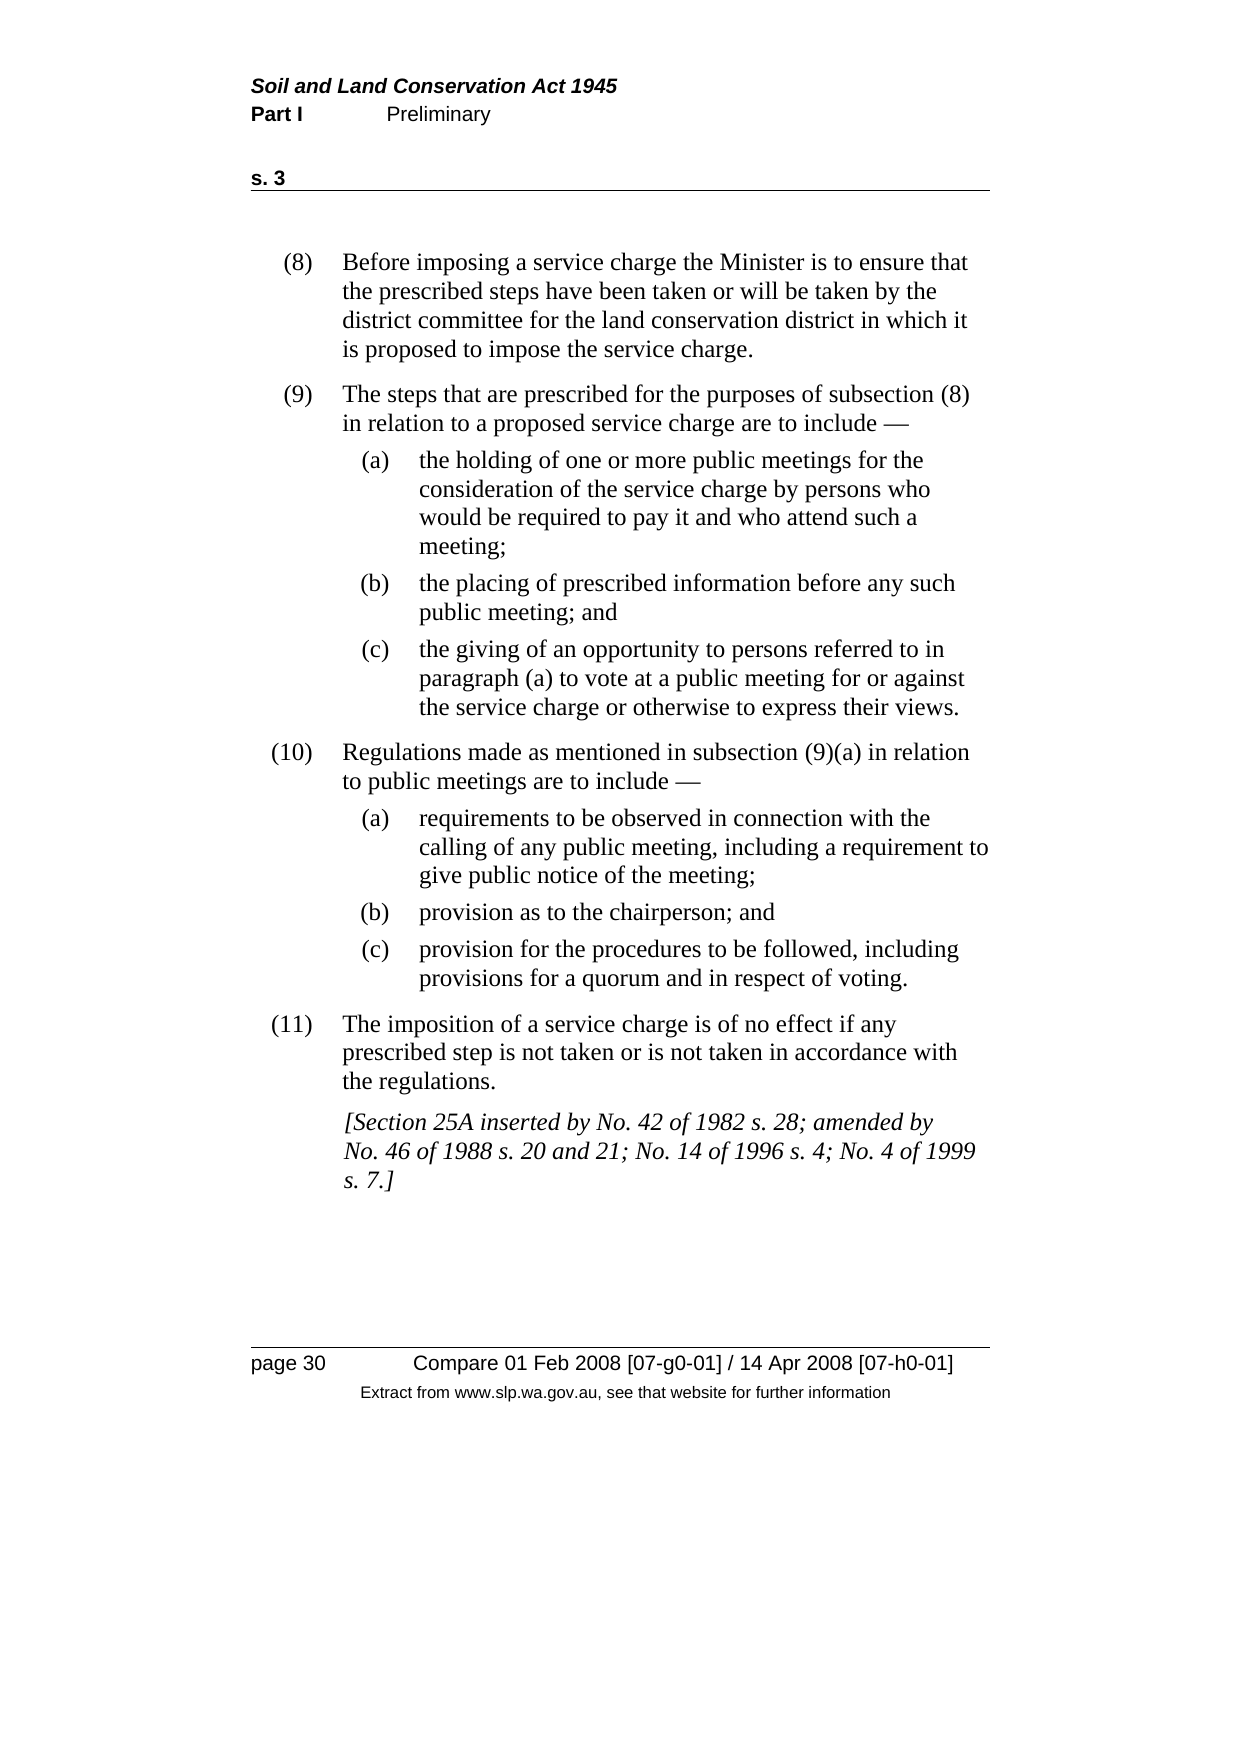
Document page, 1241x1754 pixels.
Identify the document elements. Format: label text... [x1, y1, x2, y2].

text (a) the holding of one or more public meetings for the consideration of the service charge by persons who would be required to pay it and who attend such a meeting; [251, 445, 990, 560]
text (c) provision for the procedures to be followed, including provisions for a quorum and in respect of voting. [251, 934, 990, 992]
text (c) the giving of an opportunity to persons referred to in paragraph (a) to vote at a public meeting for or against the service charge or otherwise to express their views. [251, 634, 990, 720]
text (a) requirements to be observed in connection with the calling of any public meeting, including a requirement to give public notice of the meeting; [251, 803, 990, 889]
text (10) Regulations made as mentioned in subsection (9)(a) in relation to public meetings are to include — [251, 737, 990, 794]
text (9) The steps that are prescribed for the purposes of subsection (8) in relation to a proposed service charge are to include — [251, 379, 990, 437]
text (11) The imposition of a service charge is of no effect if any prescribed step is not taken or is not taken in accordance with the regulations. [251, 1009, 990, 1095]
text (b) provision as to the chairperson; and [251, 897, 990, 926]
text [Section 25A inserted by No. 42 of 1982 s. 28; amended by No. 46 of 1988 s. 20 and 21; No. 14 of 1996 s. 4; No. 4 of 1999 s. 7.] [251, 1107, 990, 1194]
text (b) the placing of prescribed information before any such public meeting; and [251, 568, 990, 626]
text (8) Before imposing a service charge the Minister is to ensure that the prescribed steps have been taken or will be taken by the district committee for the land conservation district in which it is proposed to impose the service charge. [251, 247, 990, 362]
